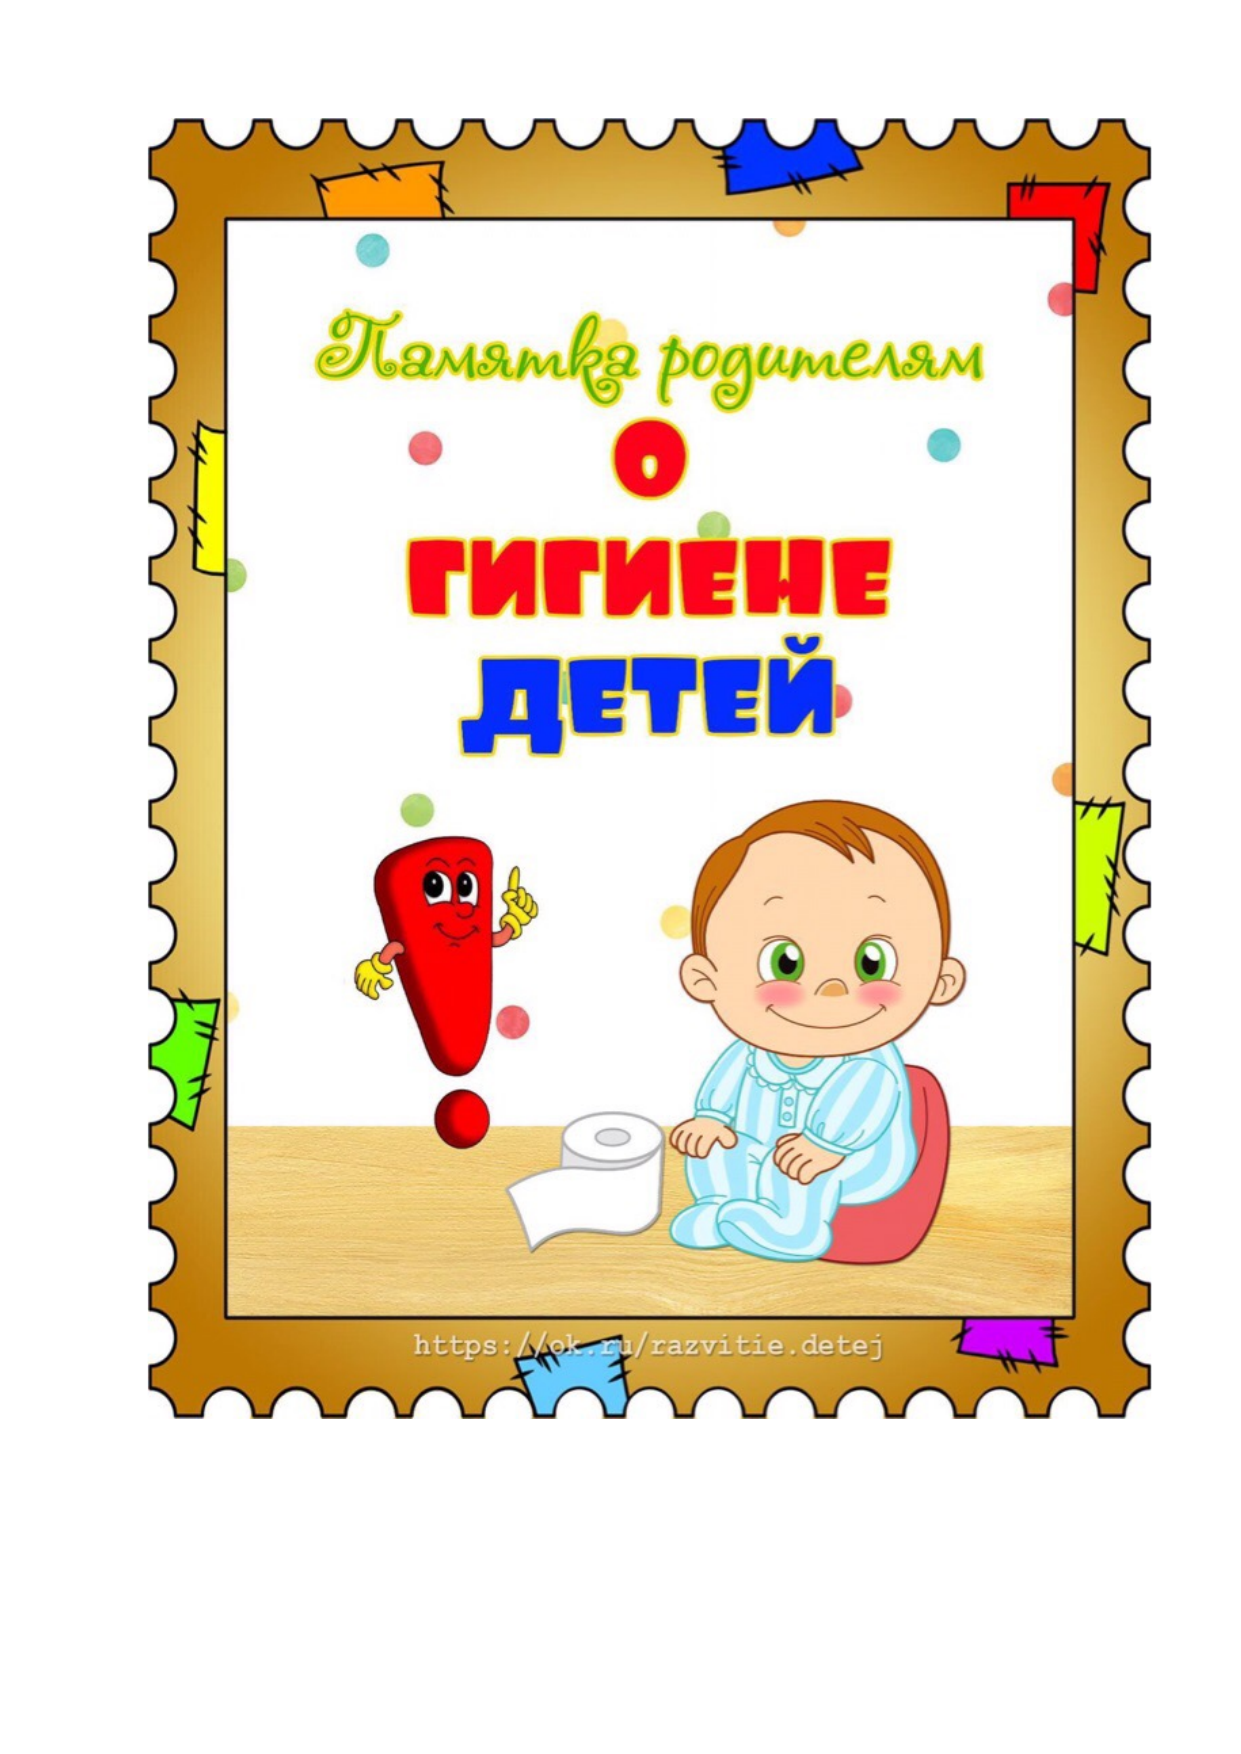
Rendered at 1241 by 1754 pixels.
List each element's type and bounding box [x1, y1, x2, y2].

picture [147, 118, 1152, 1419]
